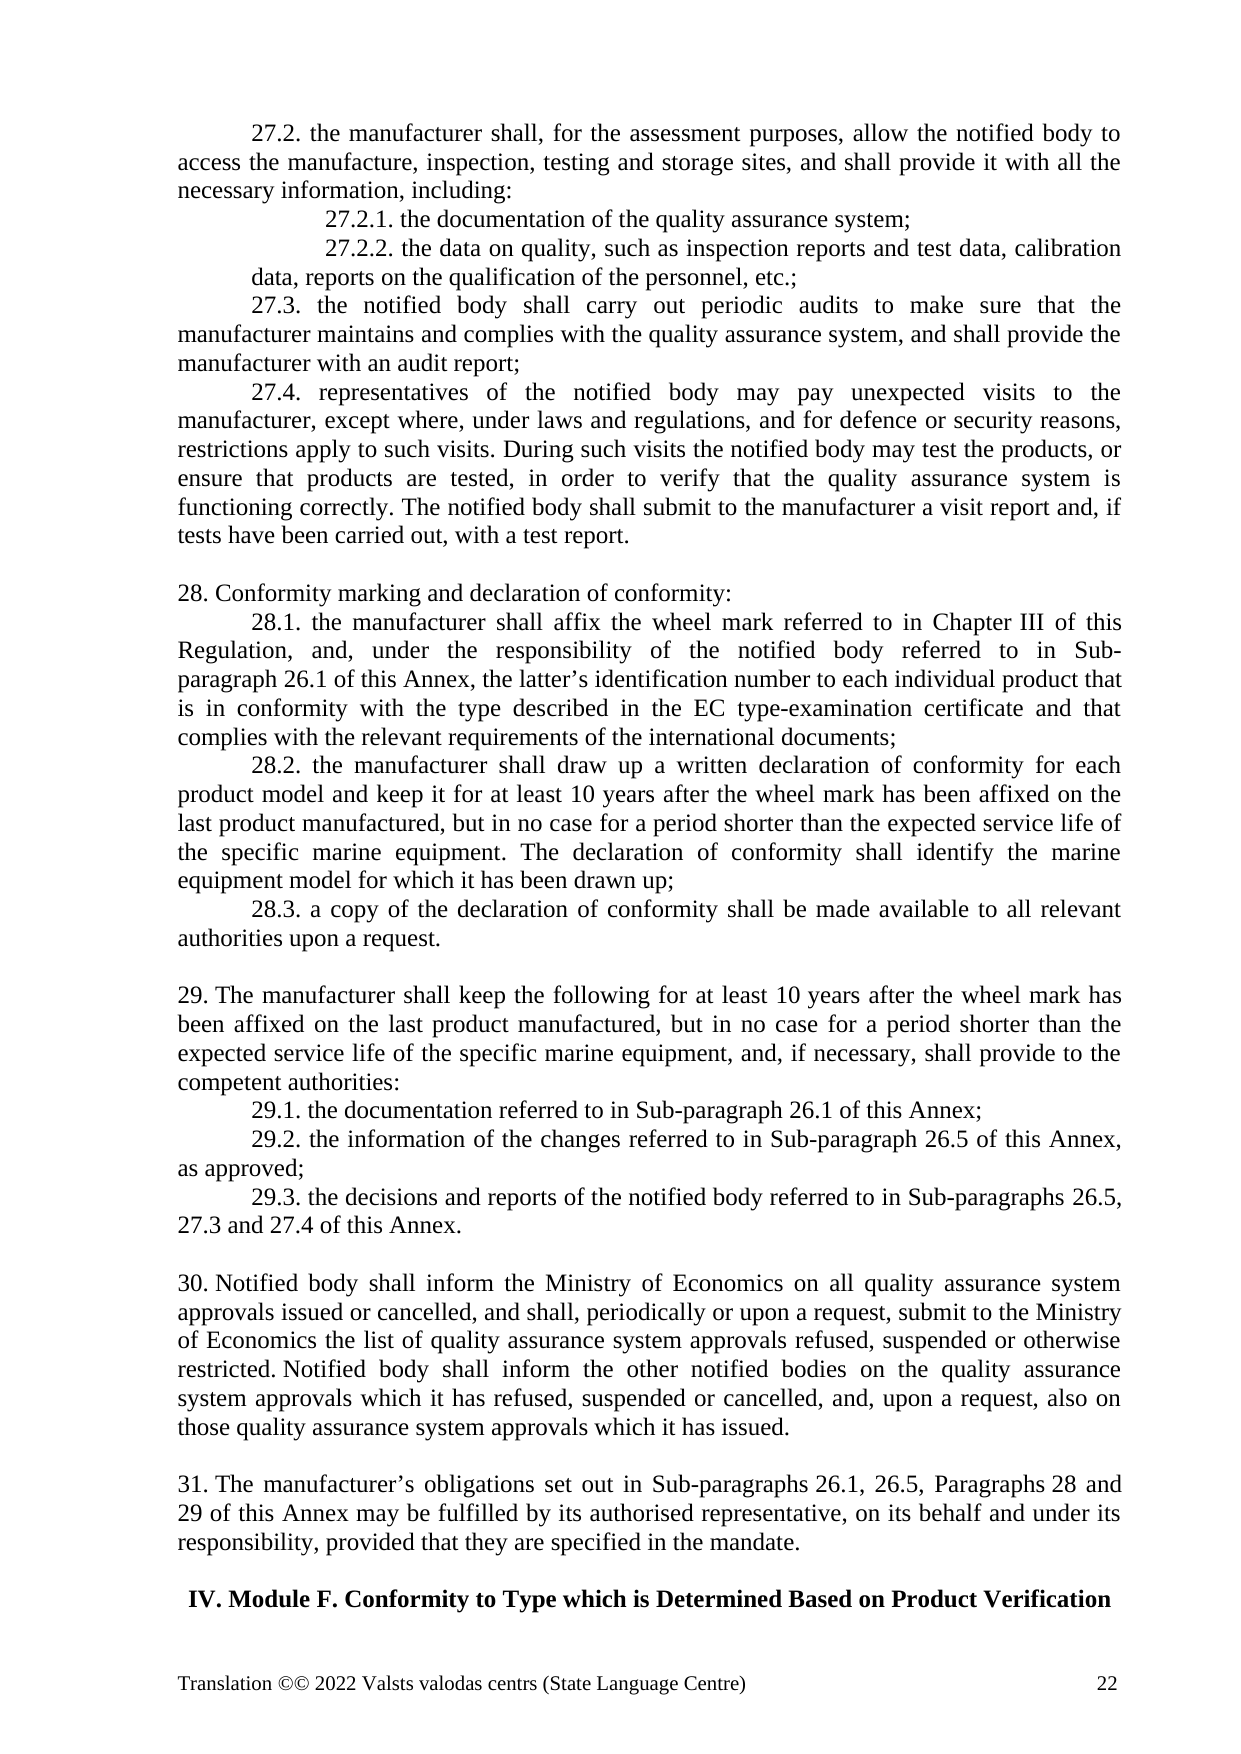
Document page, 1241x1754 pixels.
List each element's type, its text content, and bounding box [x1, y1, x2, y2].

text 28.1. the manufacturer shall affix the wheel mark referred to in Chapter III of this Regulation, and, under the responsibility of the notified body referred to in Sub-paragraph 26.1 of this Annex, the latter’s identification number to each individual product that is in conformity with the type described in the EC type-examination certificate and that complies with the relevant requirements of the international documents; [177, 607, 1122, 751]
text 31. The manufacturer’s obligations set out in Sub-paragraphs 26.1, 26.5, Paragraphs 28 and 29 of this Annex may be fulfilled by its authorised representative, on its behalf and under its responsibility, provided that they are specified in the mandate. [177, 1469, 1122, 1556]
text 29. The manufacturer shall keep the following for at least 10 years after the wheel mark has been affixed on the last product manufactured, but in no case for a period shorter than the expected service life of the specific marine equipment, and, if necessary, shall provide to the competent authorities: [177, 981, 1122, 1096]
text 29.1. the documentation referred to in Sub-paragraph 26.1 of this Annex; [177, 1096, 1122, 1124]
text 27.4. representatives of the notified body may pay unexpected visits to the manufacturer, except where, under laws and regulations, and for defence or security reasons, restrictions apply to such visits. During such visits the notified body may test the products, or ensure that products are tested, in order to verify that the quality assurance system is functioning correctly. The notified body shall submit to the manufacturer a visit report and, if tests have been carried out, with a test report. [177, 377, 1122, 549]
text 28.2. the manufacturer shall draw up a written declaration of conformity for each product model and keep it for at least 10 years after the wheel mark has been affixed on the last product manufactured, but in no case for a period shorter than the expected service life of the specific marine equipment. The declaration of conformity shall identify the marine equipment model for which it has been drawn up; [177, 751, 1122, 894]
text 27.2. the manufacturer shall, for the assessment purposes, allow the notified body to access the manufacture, inspection, testing and storage sites, and shall provide it with all the necessary information, including: [177, 118, 1122, 204]
text 27.2.2. the data on quality, such as inspection reports and test data, calibration data, reports on the qualification of the personnel, etc.; [251, 233, 1122, 291]
text IV. Module F. Conformity to Type which is Determined Based on Product Verification [177, 1584, 1122, 1613]
text 27.2.1. the documentation of the quality assurance system; [251, 204, 1122, 233]
text 28.3. a copy of the declaration of conformity shall be made available to all relevant authorities upon a request. [177, 894, 1122, 952]
text 29.2. the information of the changes referred to in Sub-paragraph 26.5 of this Annex, as approved; [177, 1124, 1122, 1182]
text 27.3. the notified body shall carry out periodic audits to make sure that the manufacturer maintains and complies with the quality assurance system, and shall provide the manufacturer with an audit report; [177, 291, 1122, 377]
text 28. Conformity marking and declaration of conformity: [177, 578, 1122, 607]
text 29.3. the decisions and reports of the notified body referred to in Sub-paragraphs 26.5, 27.3 and 27.4 of this Annex. [177, 1182, 1122, 1239]
text 30. Notified body shall inform the Ministry of Economics on all quality assurance system approvals issued or cancelled, and shall, periodically or upon a request, submit to the Ministry of Economics the list of quality assurance system approvals refused, suspended or otherwise restricted. Notified body shall inform the other notified bodies on the quality assurance system approvals which it has refused, suspended or cancelled, and, upon a request, also on those quality assurance system approvals which it has issued. [177, 1268, 1122, 1441]
